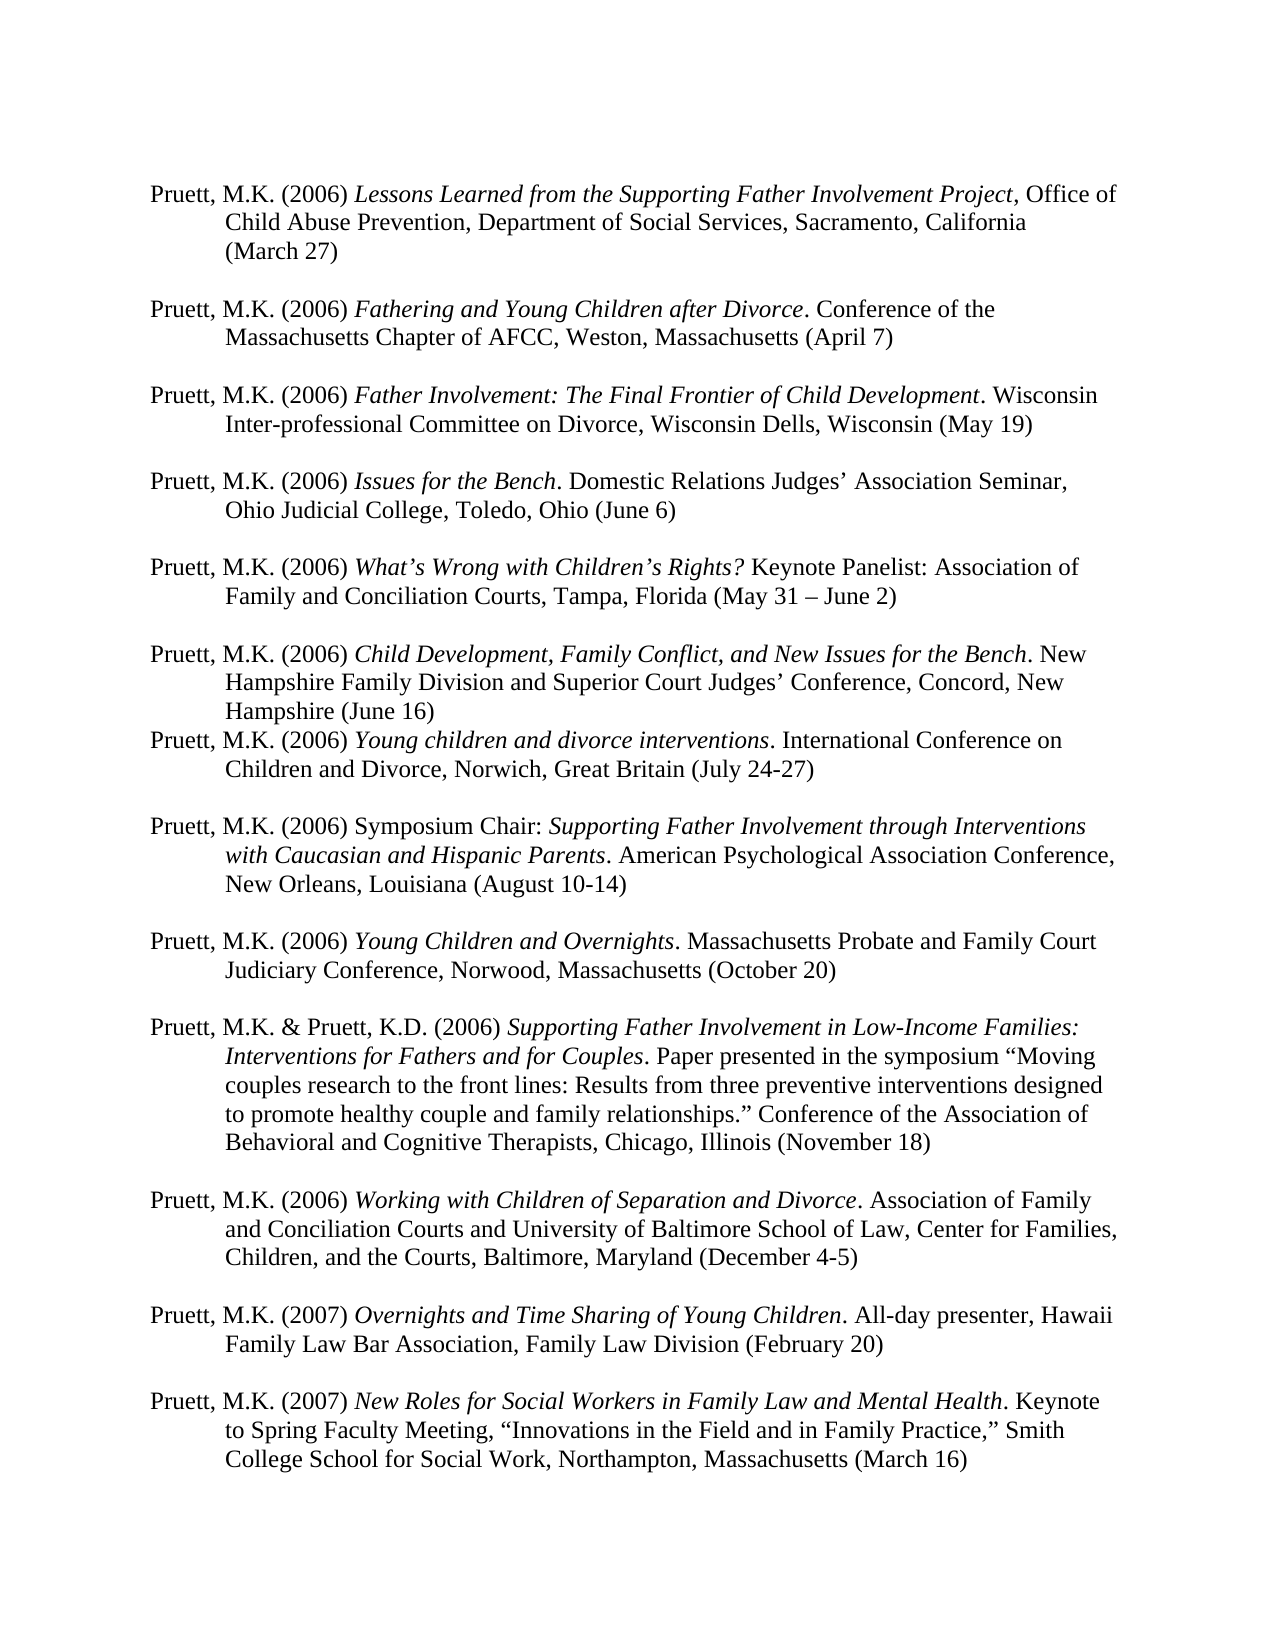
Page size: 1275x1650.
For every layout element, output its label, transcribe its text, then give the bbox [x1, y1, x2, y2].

text Pruett, M.K. (2006) Lessons Learned from the Supporting Father Involvement Project, Office of [150, 179, 1125, 207]
text to promote healthy couple and family relationships.” Conference of the Association of [150, 1099, 1125, 1127]
text Inter-professional Committee on Divorce, Wisconsin Dells, Wisconsin (May 19) [150, 409, 1125, 437]
text couples research to the front lines: Results from three preventive interventions designed [150, 1070, 1125, 1099]
text (March 27) [150, 236, 1125, 265]
text Pruett, M.K. (2006) What’s Wrong with Children’s Rights? Keynote Panelist: Association of [150, 552, 1125, 581]
text Family Law Bar Association, Family Law Division (February 20) [150, 1329, 1125, 1357]
text with Caucasian and Hispanic Parents. American Psychological Association Conference, [150, 840, 1125, 869]
text Children, and the Courts, Baltimore, Maryland (December 4-5) [150, 1242, 1125, 1271]
text Child Abuse Prevention, Department of Social Services, Sacramento, California [150, 207, 1125, 236]
text Pruett, M.K. (2007) New Roles for Social Workers in Family Law and Mental Health. Keynote [150, 1386, 1125, 1415]
text Pruett, M.K. (2006) Working with Children of Separation and Divorce. Association of Family [150, 1185, 1125, 1214]
text Children and Divorce, Norwich, Great Britain (July 24-27) [150, 754, 1125, 782]
text Judiciary Conference, Norwood, Massachusetts (October 20) [150, 955, 1125, 984]
text Interventions for Fathers and for Couples. Paper presented in the symposium “Moving [150, 1041, 1125, 1070]
text Pruett, M.K. (2007) Overnights and Time Sharing of Young Children. All-day presenter, Hawaii [150, 1300, 1125, 1329]
text Pruett, M.K. (2006) Symposium Chair: Supporting Father Involvement through Interventions [150, 811, 1125, 840]
text Pruett, M.K. (2006) Young Children and Overnights. Massachusetts Probate and Family Court [150, 926, 1125, 955]
text Behavioral and Cognitive Therapists, Chicago, Illinois (November 18) [150, 1127, 1125, 1156]
text Pruett, M.K. (2006) Father Involvement: The Final Frontier of Child Development. Wisconsin [150, 380, 1125, 409]
text to Spring Faculty Meeting, “Innovations in the Field and in Family Practice,” Smith [150, 1415, 1125, 1444]
text Pruett, M.K. & Pruett, K.D. (2006) Supporting Father Involvement in Low-Income Families: [150, 1012, 1125, 1041]
text and Conciliation Courts and University of Baltimore School of Law, Center for Families, [150, 1214, 1125, 1242]
text Hampshire (June 16) [150, 696, 1125, 725]
text Massachusetts Chapter of AFCC, Weston, Massachusetts (April 7) [150, 322, 1125, 351]
text Pruett, M.K. (2006) Fathering and Young Children after Divorce. Conference of the [150, 294, 1125, 322]
text Ohio Judicial College, Toledo, Ohio (June 6) [150, 495, 1125, 524]
text Hampshire Family Division and Superior Court Judges’ Conference, Concord, New [150, 667, 1125, 696]
text Pruett, M.K. (2006) Issues for the Bench. Domestic Relations Judges’ Association Seminar, [150, 466, 1125, 495]
text Pruett, M.K. (2006) Child Development, Family Conflict, and New Issues for the Bench. New [150, 639, 1125, 667]
text Pruett, M.K. (2006) Young children and divorce interventions. International Conference on [150, 725, 1125, 754]
text College School for Social Work, Northampton, Massachusetts (March 16) [150, 1444, 1125, 1472]
text Family and Conciliation Courts, Tampa, Florida (May 31 – June 2) [150, 581, 1125, 610]
text New Orleans, Louisiana (August 10-14) [150, 869, 1125, 897]
